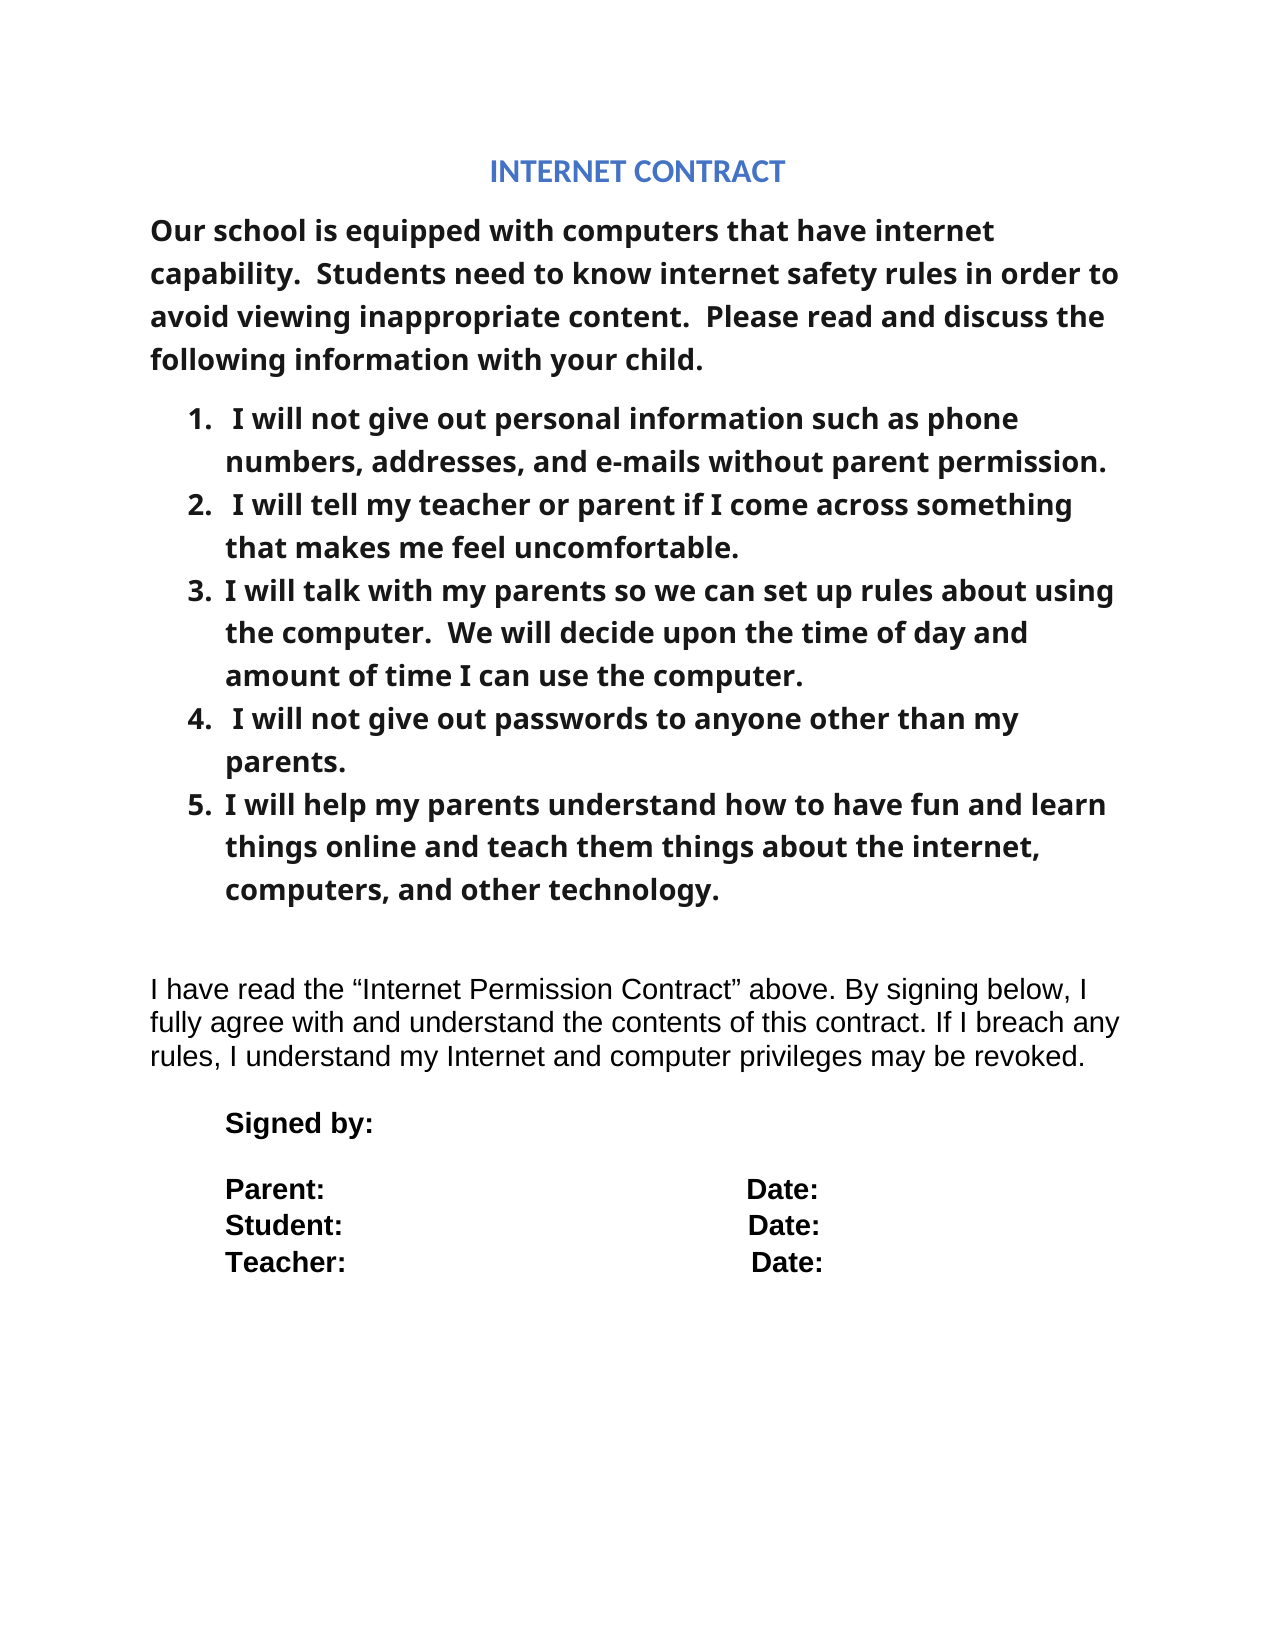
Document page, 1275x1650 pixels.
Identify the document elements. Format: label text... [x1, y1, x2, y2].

list Parent: Date: [225, 1172, 1125, 1206]
list Teacher: Date: [225, 1244, 1125, 1278]
text I have read the “Internet Permission Contract” above. By signing below, I fully agree with and understand the contents of this contract. If I breach any rules, I understand my Internet and computer privileges may be revoked. [150, 972, 1125, 1072]
list I will talk with my parents so we can set up rules about using the computer. We will decide upon the time of day and amount of time I can use the computer. [187, 570, 1125, 695]
list I will tell my teacher or parent if I come across something that makes me feel uncomfortable. [187, 484, 1125, 567]
list Signed by: [225, 1106, 1125, 1139]
list I will help my parents understand how to have fun and learn things online and teach them things about the internet, computers, and other technology. [187, 784, 1125, 909]
list I will not give out personal information such as phone numbers, addresses, and e-mails without parent permission. [187, 398, 1125, 481]
list Student: Date: [225, 1208, 1125, 1242]
text INTERNET CONTRACT [150, 150, 1125, 191]
text Our school is equipped with computers that have internet capability. Students need to know internet safety rules in order to avoid viewing inappropriate content. Please read and discuss the following information with your child. [150, 211, 1125, 379]
list I will not give out passwords to anyone other than my parents. [187, 698, 1125, 781]
